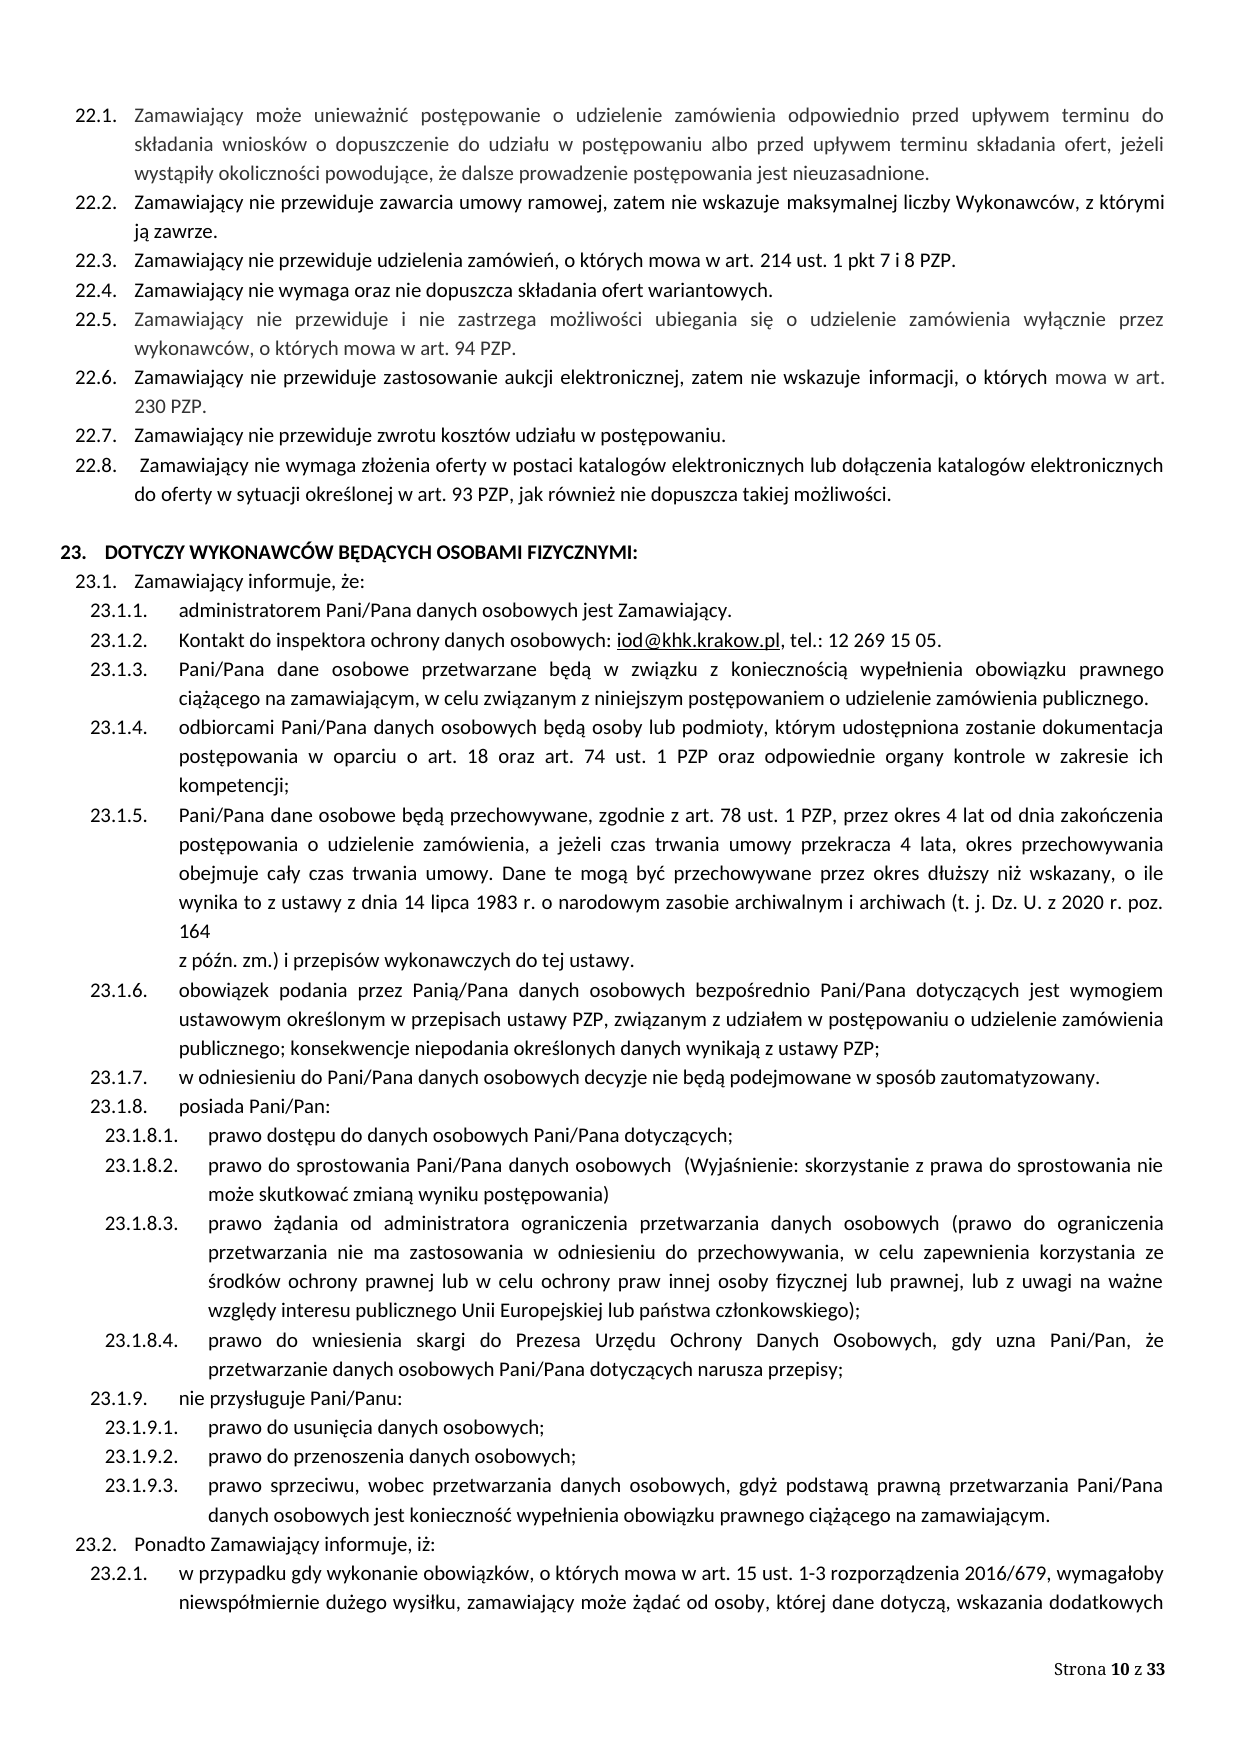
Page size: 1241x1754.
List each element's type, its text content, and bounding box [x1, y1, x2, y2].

list Zamawiający nie przewiduje udzielenia zamówień, o których mowa w art. 214 ust. 1 pkt 7 i 8 PZP. [75, 248, 760, 273]
list Zamawiający informuje, że: [75, 568, 1165, 594]
list nie przysługuje Pani/Panu: [90, 1385, 1165, 1411]
list DOTYCZY WYKONAWCÓW BĘDĄCYCH OSOBAMI FIZYCZNYMI: [60, 539, 1165, 565]
list prawo do wniesienia skargi do Prezesa Urzędu Ochrony Danych Osobowych, gdy uzna Pani/Pan, że przetwarzanie danych osobowych Pani/Pana dotyczących narusza przepisy; [104, 1327, 1165, 1381]
list Kontakt do inspektora ochrony danych osobowych: iod@khk.krakow.pl, tel.: 12 269 15 05. [90, 627, 1165, 652]
list Zamawiający może unieważnić postępowanie o udzielenie zamówienia odpowiednio przed upływem terminu do składania wniosków o dopuszczenie do udziału w postępowaniu albo przed upływem terminu składania ofert, jeżeli wystąpiły okoliczności powodujące, że dalsze prowadzenie postępowania jest nieuzasadnione. [75, 102, 1165, 186]
list prawo sprzeciwu, wobec przetwarzania danych osobowych, gdyż podstawą prawną przetwarzania Pani/Pana danych osobowych jest konieczność wypełnienia obowiązku prawnego ciążącego na zamawiającym. [104, 1473, 1165, 1527]
list prawo żądania od administratora ograniczenia przetwarzania danych osobowych (prawo do ograniczenia przetwarzania nie ma zastosowania w odniesieniu do przechowywania, w celu zapewnienia korzystania ze środków ochrony prawnej lub w celu ochrony praw innej osoby fizycznej lub prawnej, lub z uwagi na ważne względy interesu publicznego Unii Europejskiej lub państwa członkowskiego); [104, 1210, 1165, 1323]
list Zamawiający nie przewiduje udzielenia zamówień, o których mowa w art. 214 ust. 1 pkt 7 i 8 PZP. [915, 248, 1165, 273]
list prawo do usunięcia danych osobowych; [104, 1414, 1165, 1440]
list administratorem Pani/Pana danych osobowych jest Zamawiający. [90, 598, 1165, 623]
list Zamawiający nie wymaga oraz nie dopuszcza składania ofert wariantowych. [75, 277, 1165, 302]
list Pani/Pana dane osobowe będą przechowywane, zgodnie z art. 78 ust. 1 PZP, przez okres 4 lat od dnia zakończenia postępowania o udzielenie zamówienia, a jeżeli czas trwania umowy przekracza 4 lata, okres przechowywania obejmuje cały czas trwania umowy. Dane te mogą być przechowywane przez okres dłuższy niż wskazany, o ile wynika to z ustawy z dnia 14 lipca 1983 r. o narodowym zasobie archiwalnym i archiwach (t. j. Dz. U. z 2020 r. poz. 164 z późn. zm.) i przepisów wykonawczych do tej ustawy. [90, 802, 1165, 973]
list Zamawiający nie wymaga złożenia oferty w postaci katalogów elektronicznych lub dołączenia katalogów elektronicznych do oferty w sytuacji określonej w art. 93 PZP, jak również nie dopuszcza takiej możliwości. [75, 452, 1165, 506]
list posiada Pani/Pan: [90, 1093, 1165, 1119]
list Zamawiający nie przewiduje zwrotu kosztów udziału w postępowaniu. [75, 423, 1165, 448]
list Zamawiający nie przewiduje zawarcia umowy ramowej, zatem nie wskazuje maksymalnej liczby Wykonawców, z którymi ją zawrze. [75, 189, 1165, 244]
list obowiązek podania przez Panią/Pana danych osobowych bezpośrednio Pani/Pana dotyczących jest wymogiem ustawowym określonym w przepisach ustawy PZP, związanym z udziałem w postępowaniu o udzielenie zamówienia publicznego; konsekwencje niepodania określonych danych wynikają z ustawy PZP; [90, 977, 1165, 1061]
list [90, 1560, 1165, 1615]
list Ponadto Zamawiający informuje, iż: [75, 1531, 1165, 1556]
list Zamawiający nie przewiduje i nie zastrzega możliwości ubiegania się o udzielenie zamówienia wyłącznie przez wykonawców, o których mowa w art. 94 PZP. [75, 306, 1165, 361]
list prawo do sprostowania Pani/Pana danych osobowych (Wyjaśnienie: skorzystanie z prawa do sprostowania nie może skutkować zmianą wyniku postępowania) [104, 1152, 1165, 1206]
list Zamawiający nie przewiduje zastosowanie aukcji elektronicznej, zatem nie wskazuje informacji, o których mowa w art. 230 PZP. [75, 364, 1165, 419]
list w odniesieniu do Pani/Pana danych osobowych decyzje nie będą podejmowane w sposób zautomatyzowany. [90, 1064, 1165, 1090]
list odbiorcami Pani/Pana danych osobowych będą osoby lub podmioty, którym udostępniona zostanie dokumentacja postępowania w oparciu o art. 18 oraz art. 74 ust. 1 PZP oraz odpowiednie organy kontrole w zakresie ich kompetencji; [90, 714, 1165, 798]
list prawo do przenoszenia danych osobowych; [104, 1443, 1165, 1469]
list Pani/Pana dane osobowe przetwarzane będą w związku z koniecznością wypełnienia obowiązku prawnego ciążącego na zamawiającym, w celu związanym z niniejszym postępowaniem o udzielenie zamówienia publicznego. [90, 656, 1165, 711]
list prawo dostępu do danych osobowych Pani/Pana dotyczących; [104, 1123, 1165, 1148]
